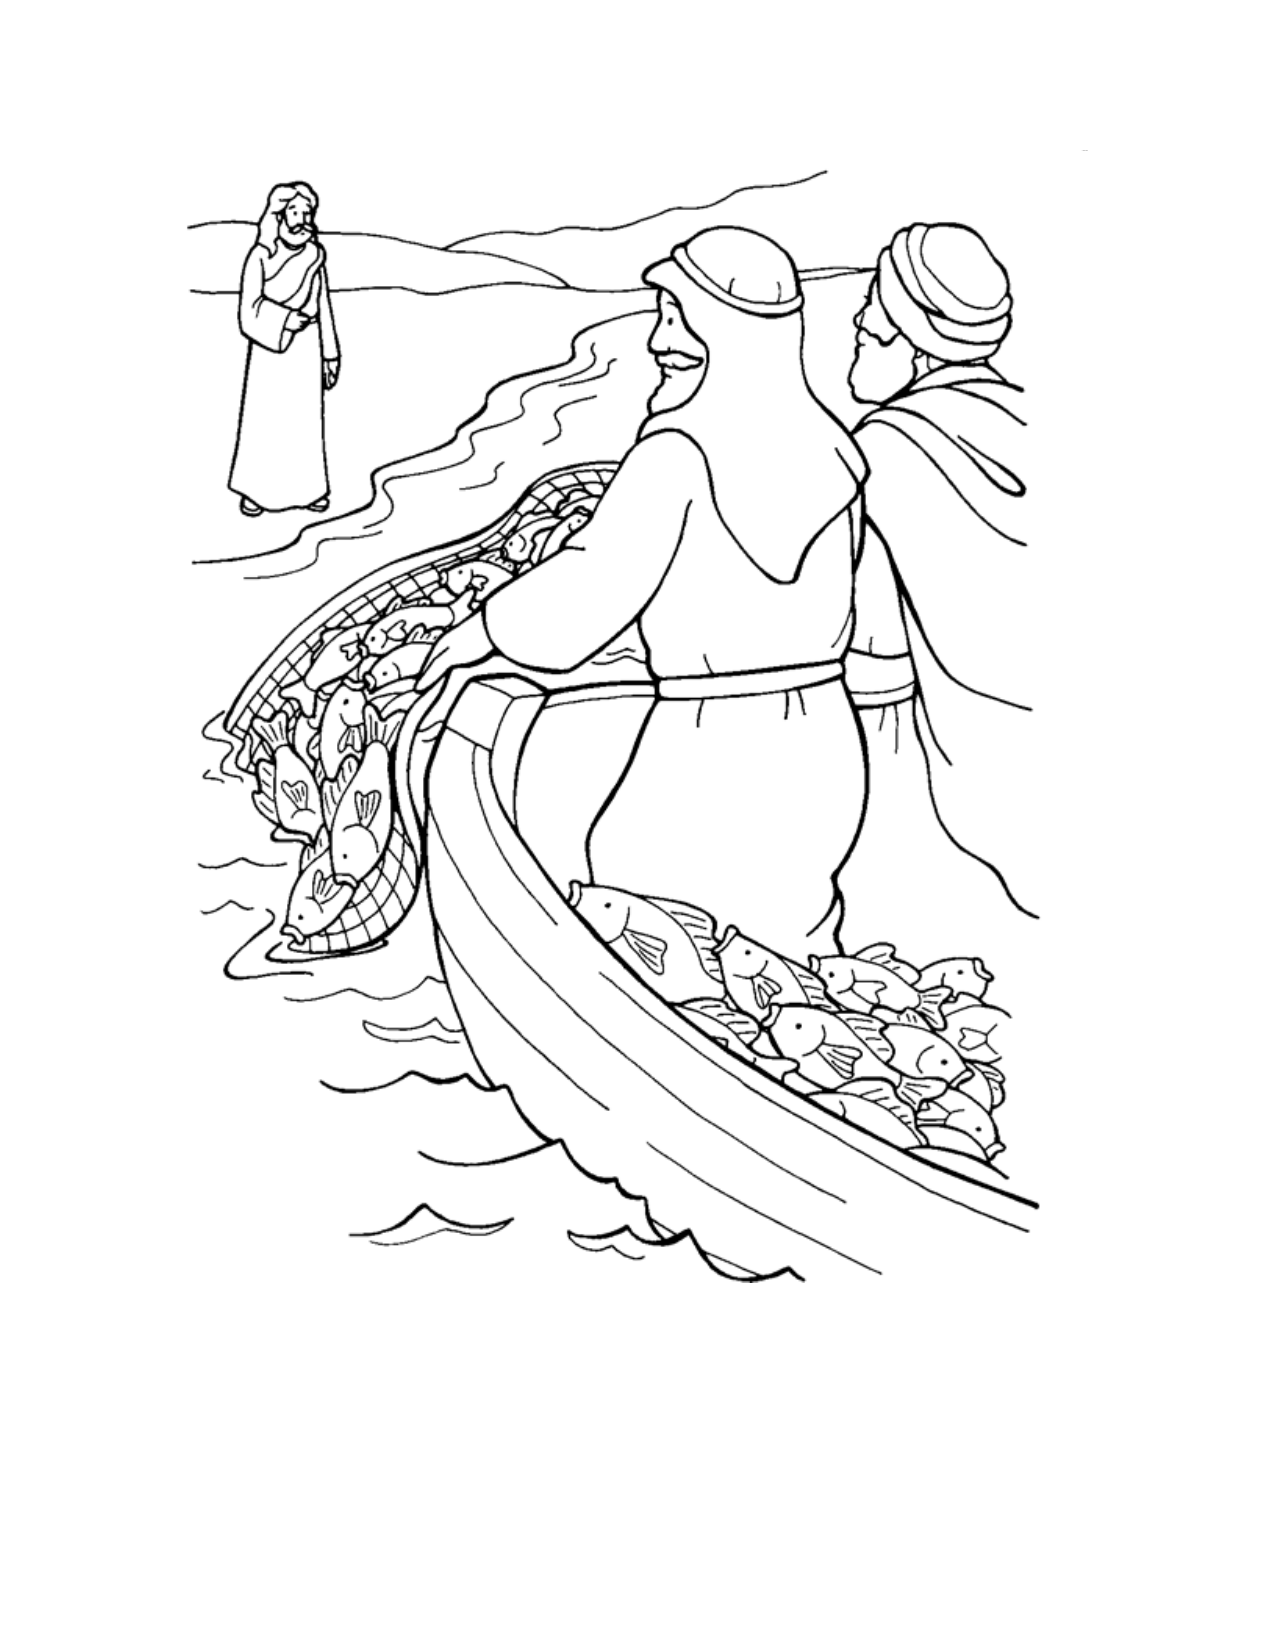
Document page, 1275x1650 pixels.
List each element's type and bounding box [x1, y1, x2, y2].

picture [150, 150, 1088, 1283]
